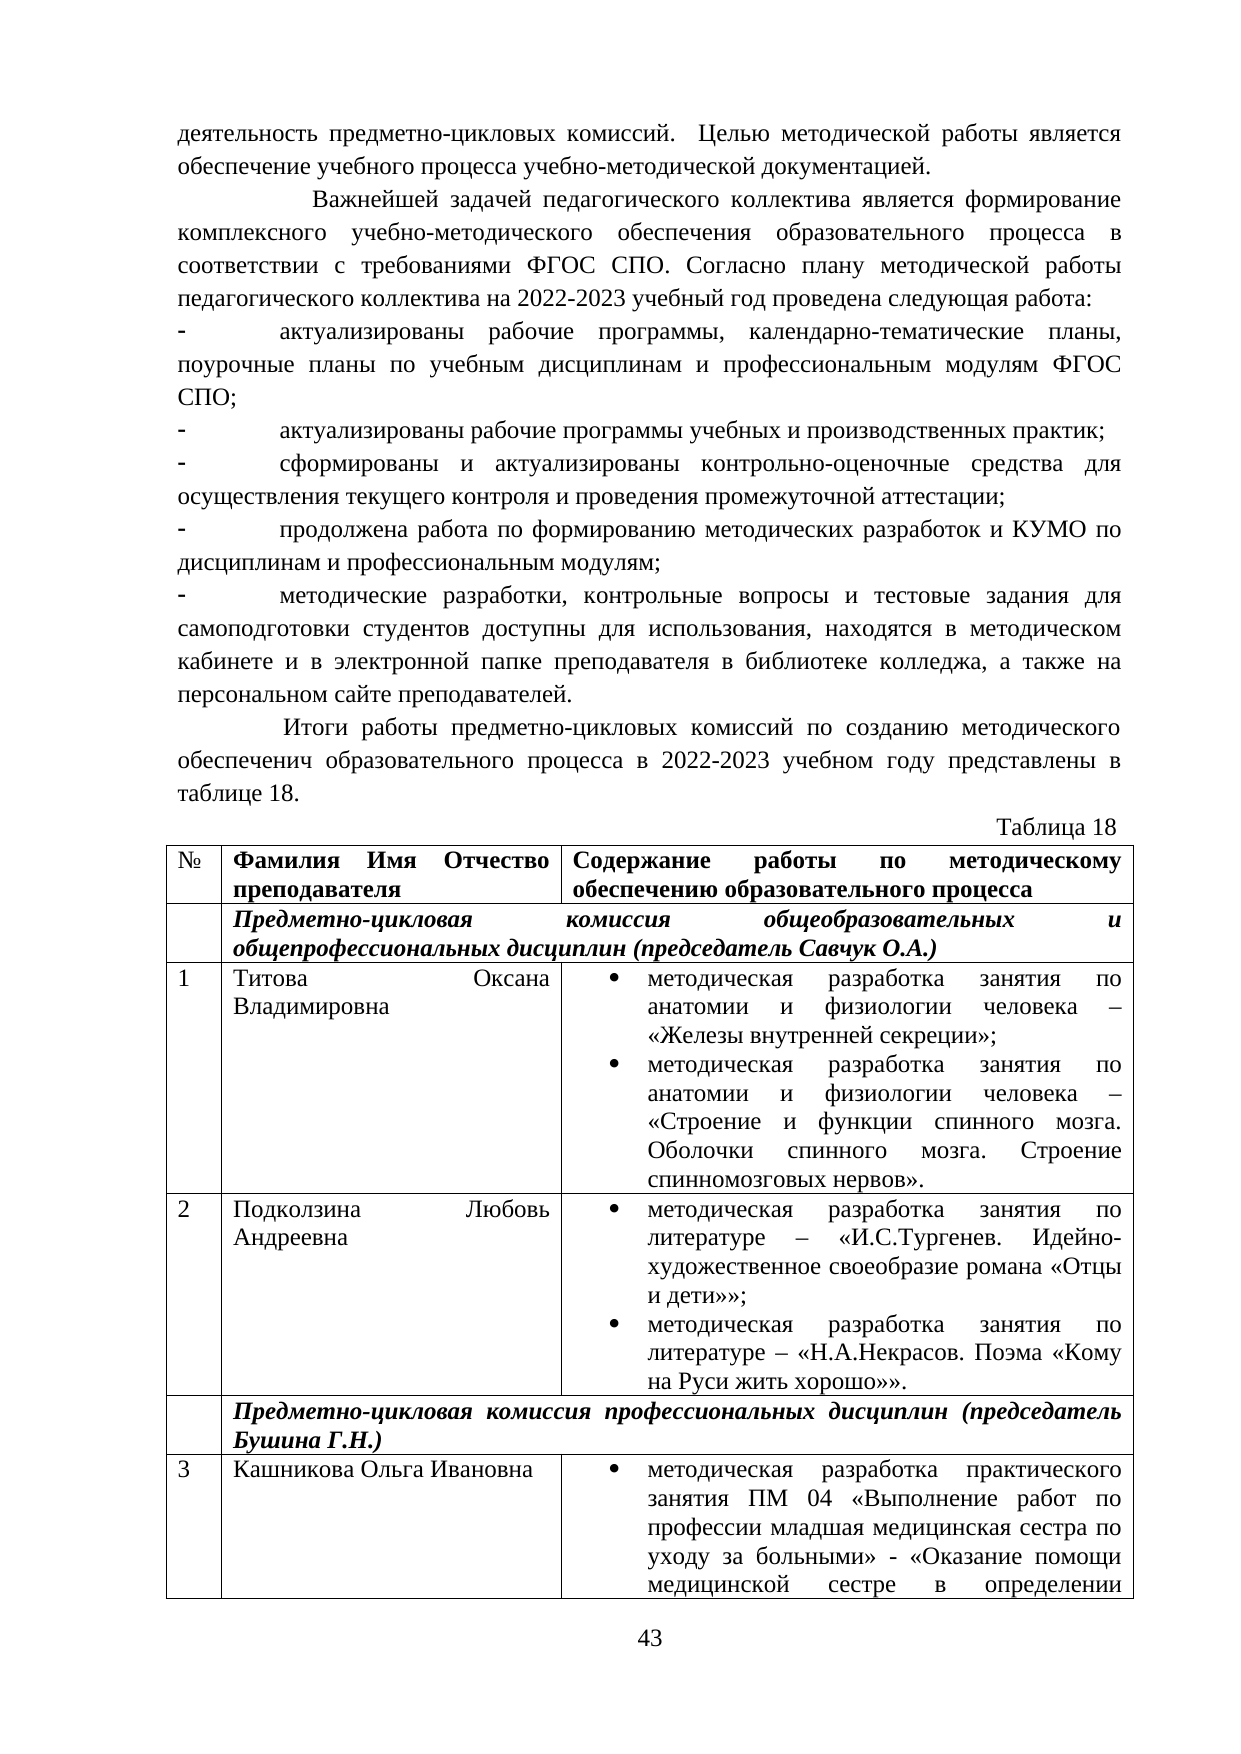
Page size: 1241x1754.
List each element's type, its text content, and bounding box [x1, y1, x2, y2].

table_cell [222, 1455, 561, 1598]
table_cell 2 [167, 1194, 221, 1395]
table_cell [562, 1455, 1133, 1598]
table_cell Предметно-цикловая комиссия профессиональных дисциплин (председатель Бушина Г.Н.) [222, 1396, 1133, 1453]
list сформированы и актуализированы контрольно-оценочные средства для осуществления текущего контроля и проведения промежуточной аттестации; [177, 448, 1122, 510]
table_cell 3 [167, 1455, 221, 1598]
list методические разработки, контрольные вопросы и тестовые задания для самоподготовки студентов доступны для использования, находятся в методическом кабинете и в электронной папке преподавателя в библиотеке колледжа, а также на персональном сайте преподавателей. [177, 580, 1122, 708]
table_header Содержание работы по методическому обеспечению образовательного процесса [562, 846, 1133, 903]
table_cell методическая разработка занятия по анатомии и физиологии человека – «Железы внутренней секреции»; методическая разработка занятия по анатомии и физиологии человека – «Строение и функции спинного мозга. Оболочки спинного мозга. Строение спинномозговых нервов». [562, 963, 1133, 1193]
table_cell Титова Оксана Владимировна [222, 963, 561, 1193]
table_cell 1 [167, 963, 221, 1193]
list продолжена работа по формированию методических разработок и КУМО по дисциплинам и профессиональным модулям; [177, 514, 1122, 576]
list актуализированы рабочие программы, календарно-тематические планы, поурочные планы по учебным дисциплинам и профессиональным модулям ФГОС СПО; [177, 316, 1122, 411]
text Итоги работы предметно-цикловых комиссий по созданию методического обеспеченич образовательного процесса в 2022-2023 учебном году представлены в таблице 18. [177, 712, 1122, 807]
table_header № [167, 846, 221, 903]
table_cell [167, 904, 221, 962]
text Таблица 18 [177, 812, 1122, 840]
text Важнейшей задачей педагогического коллектива является формирование комплексного учебно-методического обеспечения образовательного процесса в соответствии с требованиями ФГОС СПО. Согласно плану методической работы педагогического коллектива на 2022-2023 учебный год проведена следующая работа: [177, 184, 1122, 312]
table_cell Подколзина Любовь Андреевна [222, 1194, 561, 1395]
table_header Фамилия Имя Отчество преподавателя [222, 846, 561, 903]
table_cell методическая разработка занятия по литературе – «И.С.Тургенев. Идейно-художественное своеобразие романа «Отцы и дети»»; методическая разработка занятия по литературе – «Н.А.Некрасов. Поэма «Кому на Руси жить хорошо»». [562, 1194, 1133, 1395]
table_cell [167, 1396, 221, 1453]
table_cell Предметно-цикловая комиссия общеобразовательных и общепрофессиональных дисциплин (председатель Савчук О.А.) [222, 904, 1133, 962]
list актуализированы рабочие программы учебных и производственных практик; [177, 415, 1122, 444]
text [177, 118, 1122, 180]
